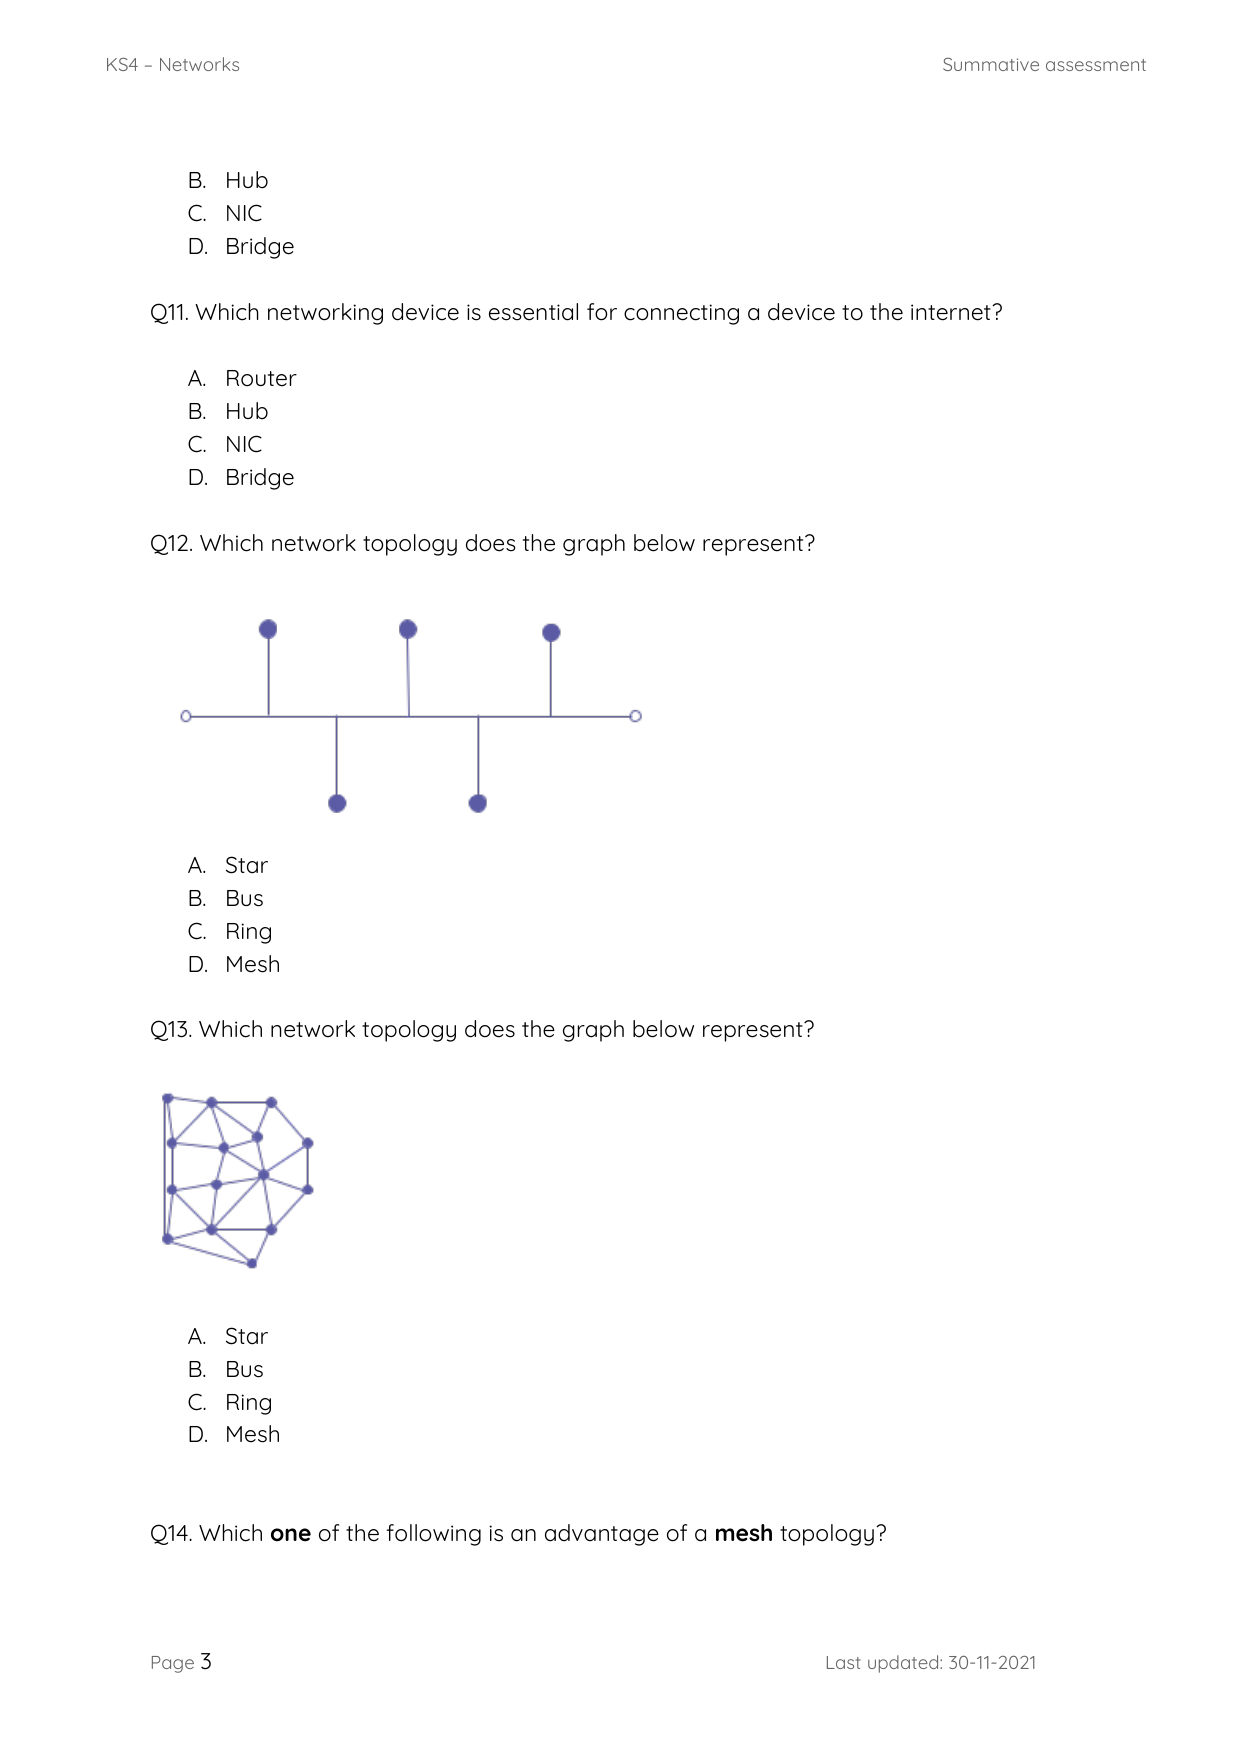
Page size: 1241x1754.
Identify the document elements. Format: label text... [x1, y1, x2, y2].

list Ring [187, 916, 1090, 945]
list Router [187, 363, 1090, 392]
text Q11. Which networking device is essential for connecting a device to the internet? [150, 298, 1090, 326]
list Star [187, 850, 1090, 879]
text Q13. Which network topology does the graph below represent? [150, 1015, 1090, 1044]
list NIC [187, 199, 1090, 227]
list Bridge [187, 462, 1090, 491]
list Bus [187, 883, 1090, 912]
text Q12. Which network topology does the graph below represent? [150, 528, 1090, 557]
list Mesh [187, 1420, 1090, 1448]
list Hub [187, 166, 1090, 194]
picture [150, 593, 692, 847]
list Mesh [187, 949, 1090, 978]
text Q14. Which one of the following is an advantage of a mesh topology? [150, 1519, 1090, 1547]
list Ring [187, 1387, 1090, 1416]
list Hub [187, 396, 1090, 425]
list NIC [187, 429, 1090, 458]
picture [150, 1080, 325, 1284]
list Bus [187, 1354, 1090, 1383]
list Bridge [187, 232, 1090, 260]
list Star [187, 1321, 1090, 1350]
